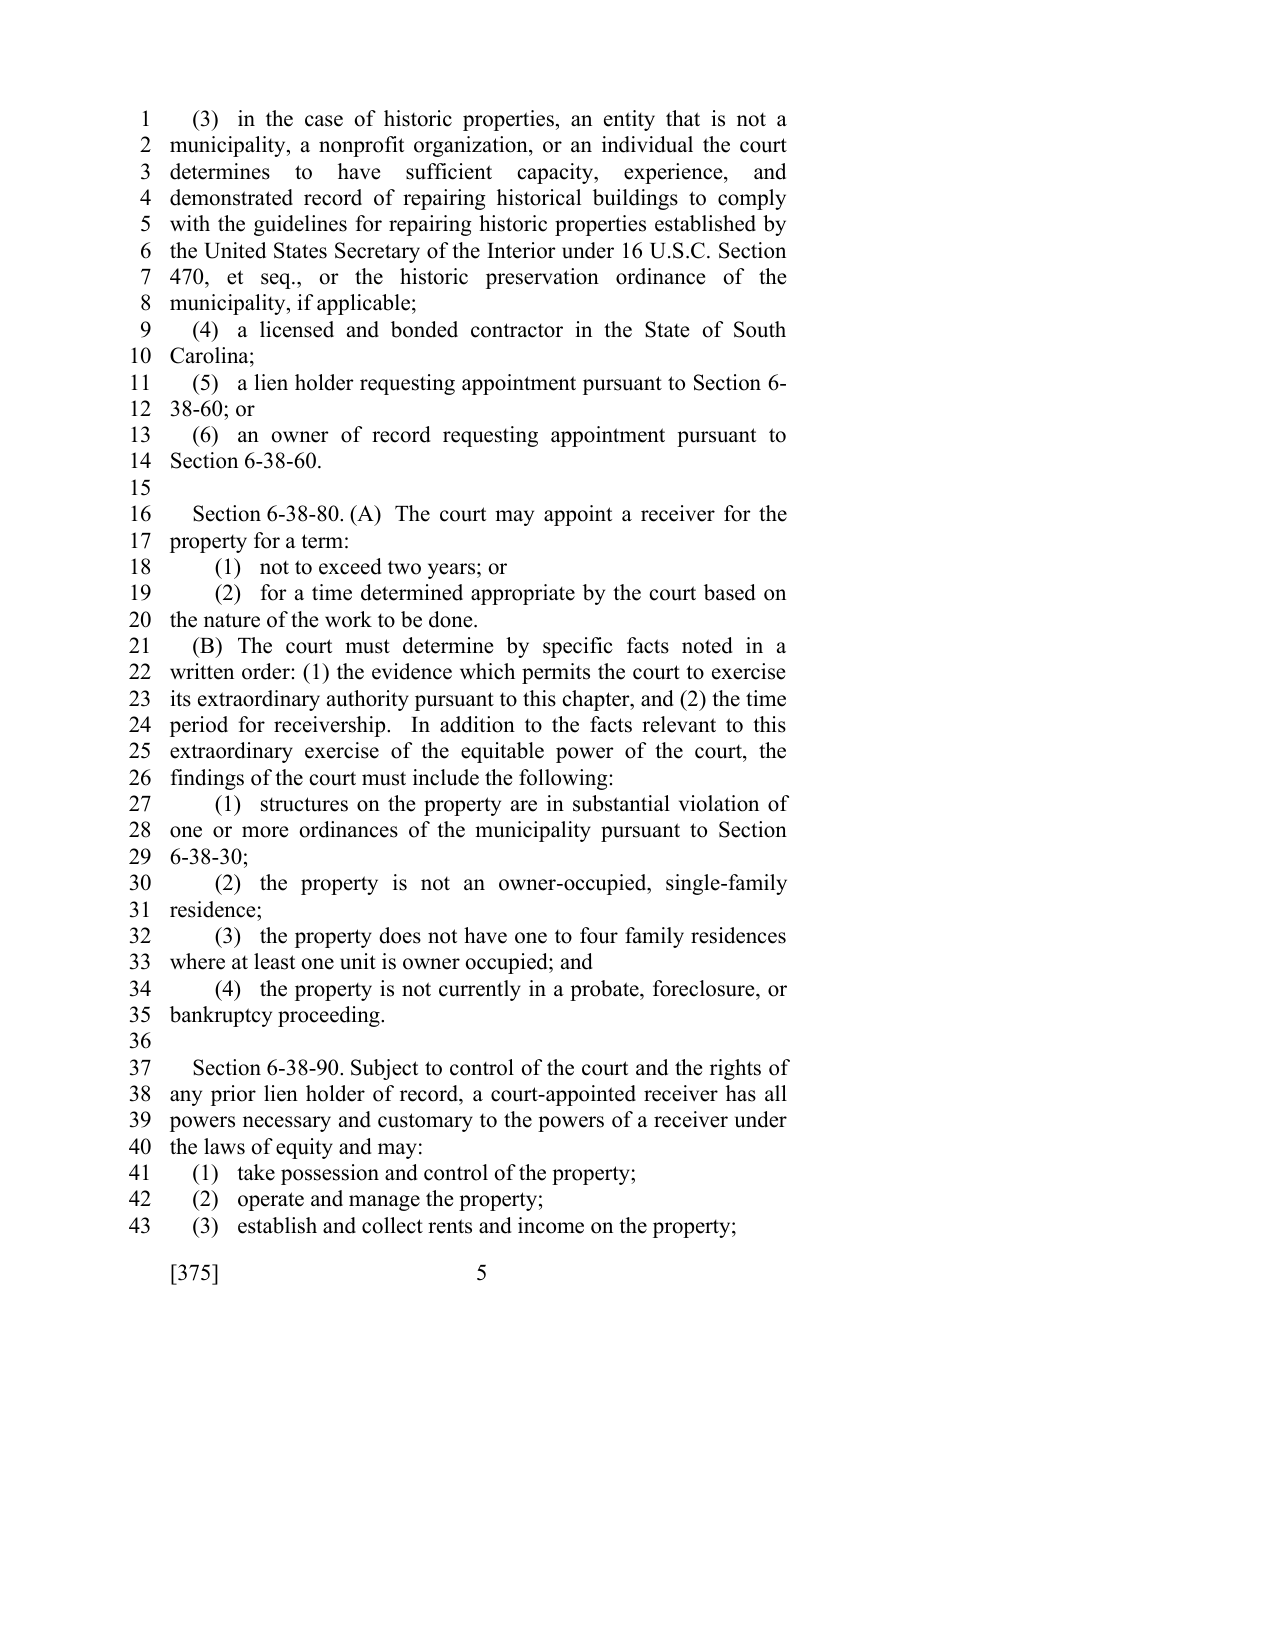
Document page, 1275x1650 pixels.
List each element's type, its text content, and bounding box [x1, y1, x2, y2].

text (3) in the case of historic properties, an entity that is not a municipality, a nonprofit organization, or an individual the court determines to have sufficient capacity, experience, and demonstrated record of repairing historical buildings to comply with the guidelines for repairing historic properties established by the United States Secretary of the Interior under 16 U.S.C. Section 470, et seq., or the historic preservation ordinance of the municipality, if applicable; [169, 105, 787, 316]
text (B) The court must determine by specific facts noted in a written order: (1) the evidence which permits the court to exercise its extraordinary authority pursuant to this chapter, and (2) the time period for receivership. In addition to the facts relevant to this extraordinary exercise of the equitable power of the court, the findings of the court must include the following: [169, 632, 787, 790]
text (5) a lien holder requesting appointment pursuant to Section 6-38-60; or [169, 368, 787, 421]
text (2) operate and manage the property; [169, 1186, 787, 1212]
text (1) take possession and control of the property; [169, 1159, 787, 1186]
text (6) an owner of record requesting appointment pursuant to Section 6-38-60. [169, 421, 787, 474]
text (4) a licensed and bonded contractor in the State of South Carolina; [169, 316, 787, 368]
text (3) the property does not have one to four family residences where at least one unit is owner occupied; and [169, 922, 787, 975]
text Section 6-38-80. (A) The court may appoint a receiver for the property for a term: [169, 500, 787, 553]
text (4) the property is not currently in a probate, foreclosure, or bankruptcy proceeding. [169, 975, 787, 1027]
text (1) structures on the property are in substantial violation of one or more ordinances of the municipality pursuant to Section 6-38-30; [169, 790, 787, 869]
text (3) establish and collect rents and income on the property; [169, 1212, 787, 1238]
text (2) for a time determined appropriate by the court based on the nature of the work to be done. [169, 579, 787, 632]
text (1) not to exceed two years; or [169, 553, 787, 579]
text Section 6-38-90. Subject to control of the court and the rights of any prior lien holder of record, a court-appointed receiver has all powers necessary and customary to the powers of a receiver under the laws of equity and may: [169, 1054, 787, 1159]
text (2) the property is not an owner-occupied, single-family residence; [169, 869, 787, 922]
